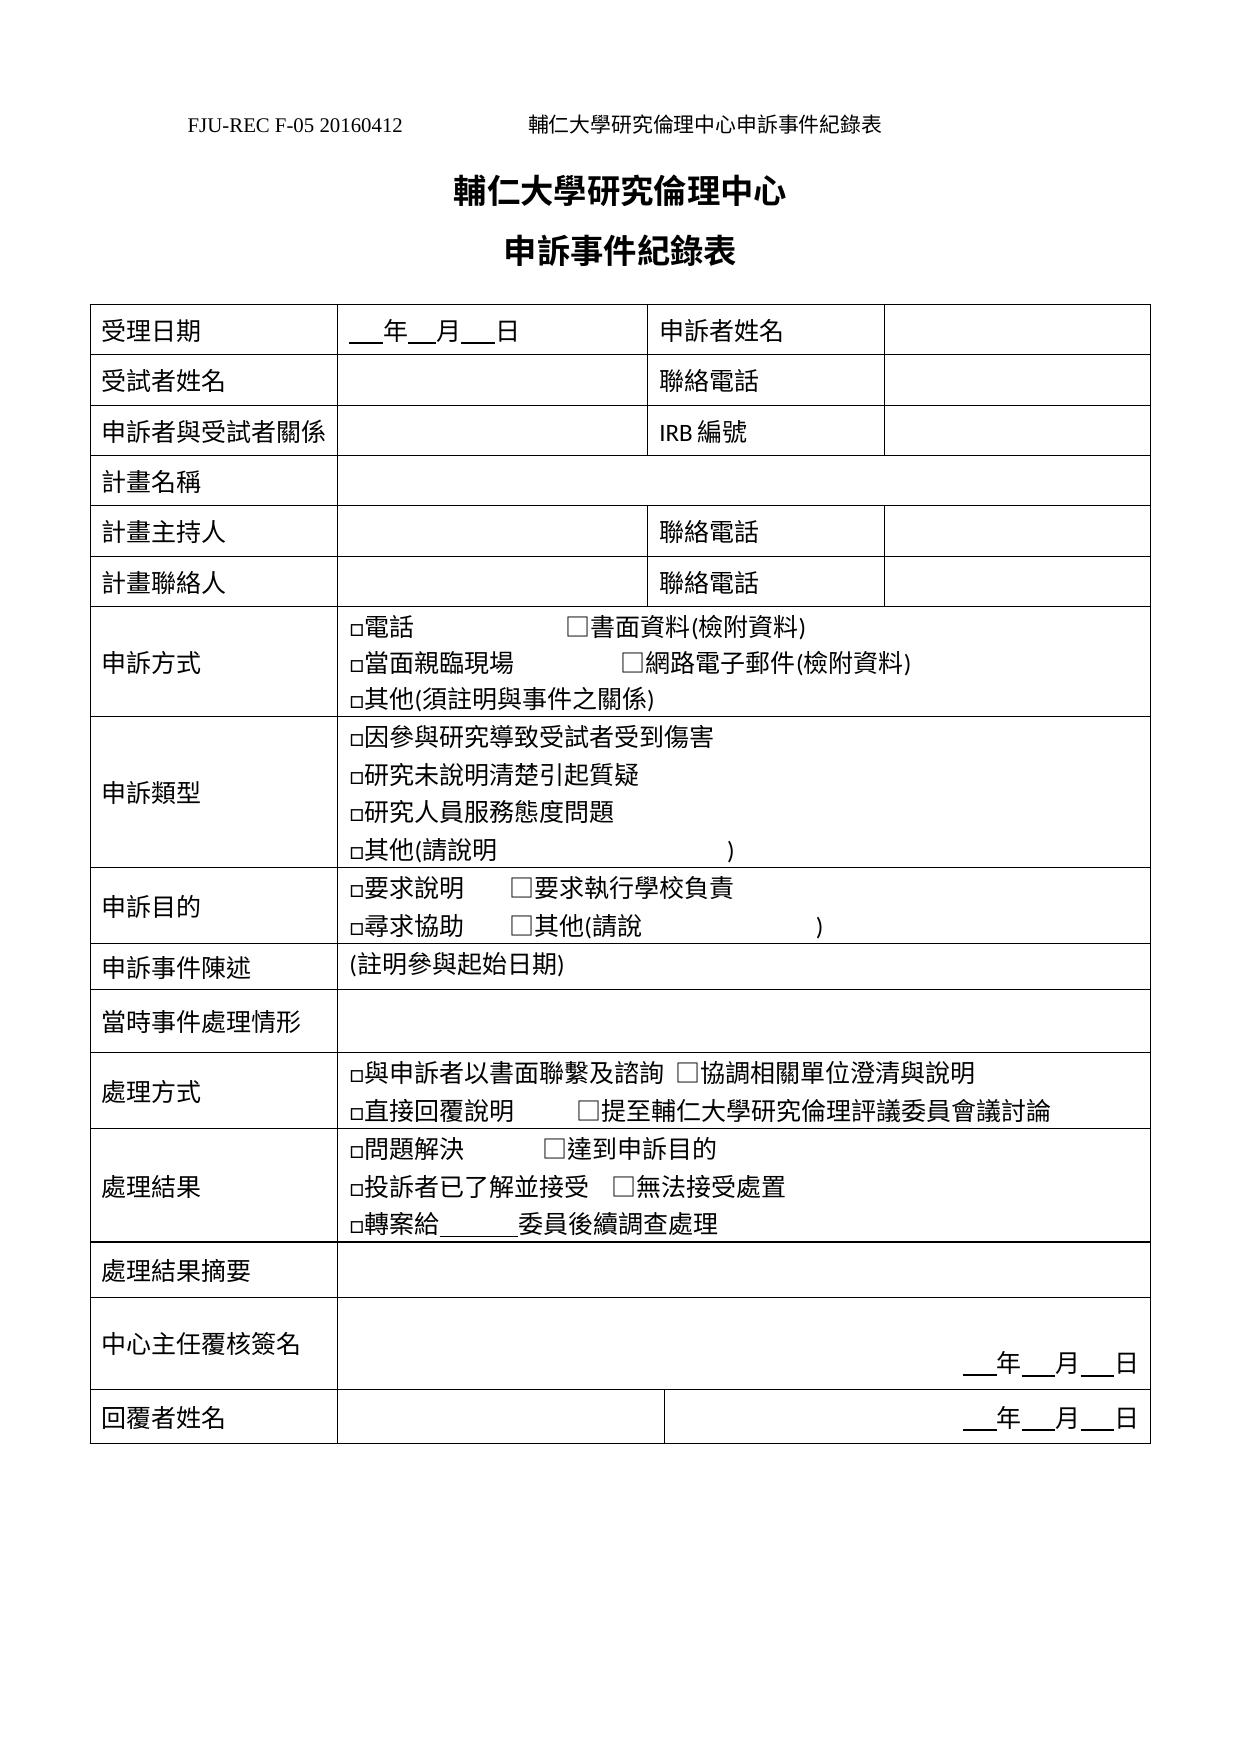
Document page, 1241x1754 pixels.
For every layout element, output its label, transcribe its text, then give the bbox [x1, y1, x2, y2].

table_cell 申訴者與受試者關係 [91, 406, 337, 455]
table_cell 計畫名稱 [91, 456, 337, 505]
table_cell [338, 506, 647, 556]
table_cell □與申訴者以書面聯繫及諮詢 □協調相關單位澄清與說明 □直接回覆說明 □提至輔仁大學研究倫理評議委員會議討論 [338, 1053, 1150, 1128]
table_cell 處理結果摘要 [91, 1243, 337, 1297]
table_cell 受試者姓名 [91, 355, 337, 404]
table_cell 當時事件處理情形 [91, 990, 337, 1052]
table_cell 申訴目的 [91, 868, 337, 943]
table_cell 聯絡電話 [648, 506, 884, 556]
table_cell 處理方式 [91, 1053, 337, 1128]
table_cell 申訴事件陳述 [91, 944, 337, 989]
table_cell 年 月 日 [338, 1298, 1150, 1389]
table_cell □電話 □書面資料(檢附資料) □當面親臨現場 □網路電子郵件(檢附資料) □其他(須註明與事件之關係) [338, 607, 1150, 716]
table_cell 年 月 日 [665, 1390, 1150, 1443]
table_cell IRB編號 [648, 406, 884, 455]
table_header 年 月 日 [338, 305, 647, 354]
table_cell [885, 406, 1150, 455]
table_cell 聯絡電話 [648, 557, 884, 606]
table_cell 處理結果 [91, 1129, 337, 1241]
text 輔仁大學研究倫理中心 [187, 164, 1053, 213]
table_cell □因參與研究導致受試者受到傷害 □研究未說明清楚引起質疑 □研究人員服務態度問題 □其他(請說明 ) [338, 717, 1150, 867]
table_cell [338, 355, 647, 404]
table_cell [885, 506, 1150, 556]
table_cell 回覆者姓名 [91, 1390, 337, 1443]
table_cell [338, 406, 647, 455]
table_cell □問題解決 □達到申訴目的 □投訴者已了解並接受 □無法接受處置 □轉案給 委員後續調查處理 [338, 1129, 1150, 1241]
table_cell 申訴類型 [91, 717, 337, 867]
table_cell [338, 990, 1150, 1052]
table_cell [338, 456, 1150, 505]
table_cell [885, 557, 1150, 606]
table_cell 計畫主持人 [91, 506, 337, 556]
table_cell 聯絡電話 [648, 355, 884, 404]
table_cell 計畫聯絡人 [91, 557, 337, 606]
table_header 受理日期 [91, 305, 337, 354]
text 申訴事件紀錄表 [187, 225, 1053, 273]
table_cell [338, 1390, 664, 1443]
table_header 申訴者姓名 [648, 305, 884, 354]
table_cell 申訴方式 [91, 607, 337, 716]
table_cell [338, 557, 647, 606]
table_cell (註明參與起始日期) [338, 944, 1150, 989]
table_cell [338, 1243, 1150, 1297]
table_header [885, 305, 1150, 354]
table_cell [885, 355, 1150, 404]
table_cell 中心主任覆核簽名 [91, 1298, 337, 1389]
table_cell □要求說明 □要求執行學校負責 □尋求協助 □其他(請說 ) [338, 868, 1150, 943]
